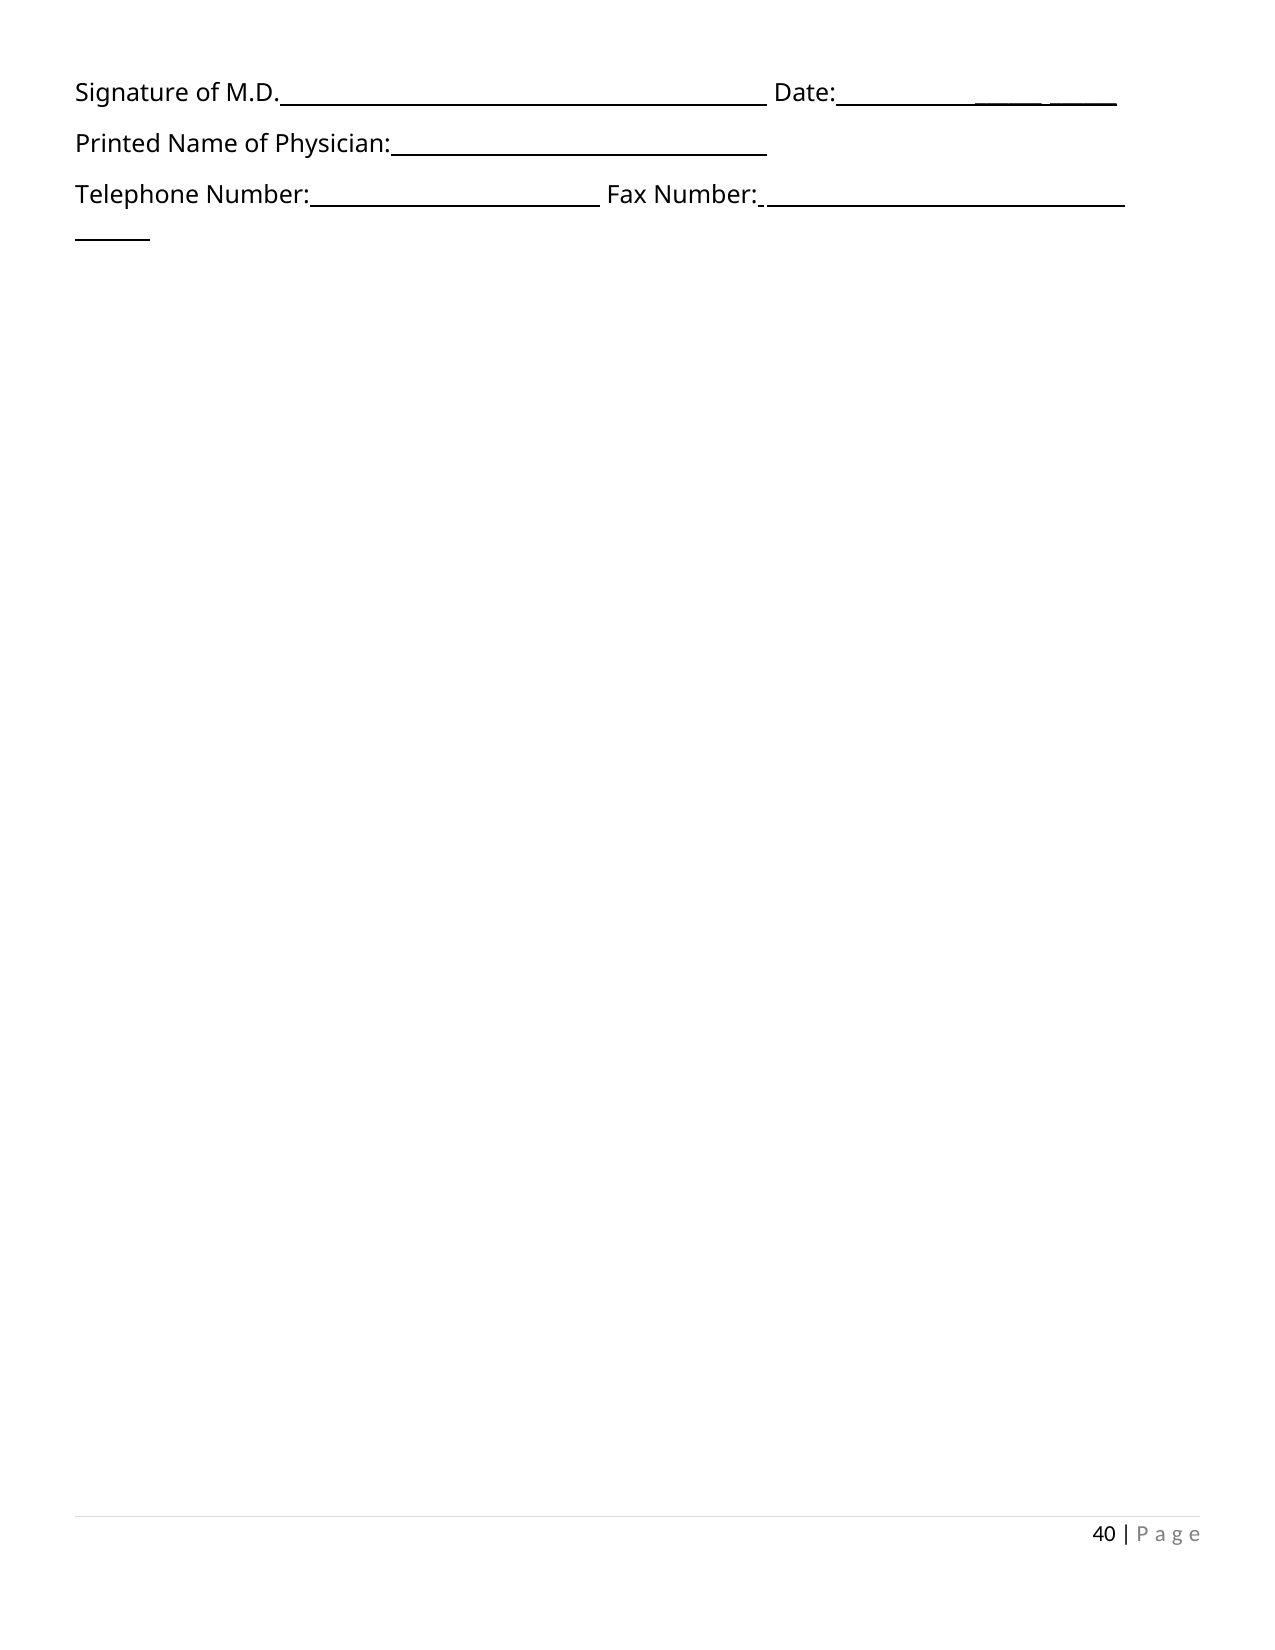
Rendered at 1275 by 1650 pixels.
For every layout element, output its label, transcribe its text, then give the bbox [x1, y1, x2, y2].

text Signature of M.D. Date: ______ ______ [75, 75, 1200, 109]
text Telephone Number: Fax Number: [75, 176, 1200, 244]
text Printed Name of Physician: [75, 126, 1200, 160]
